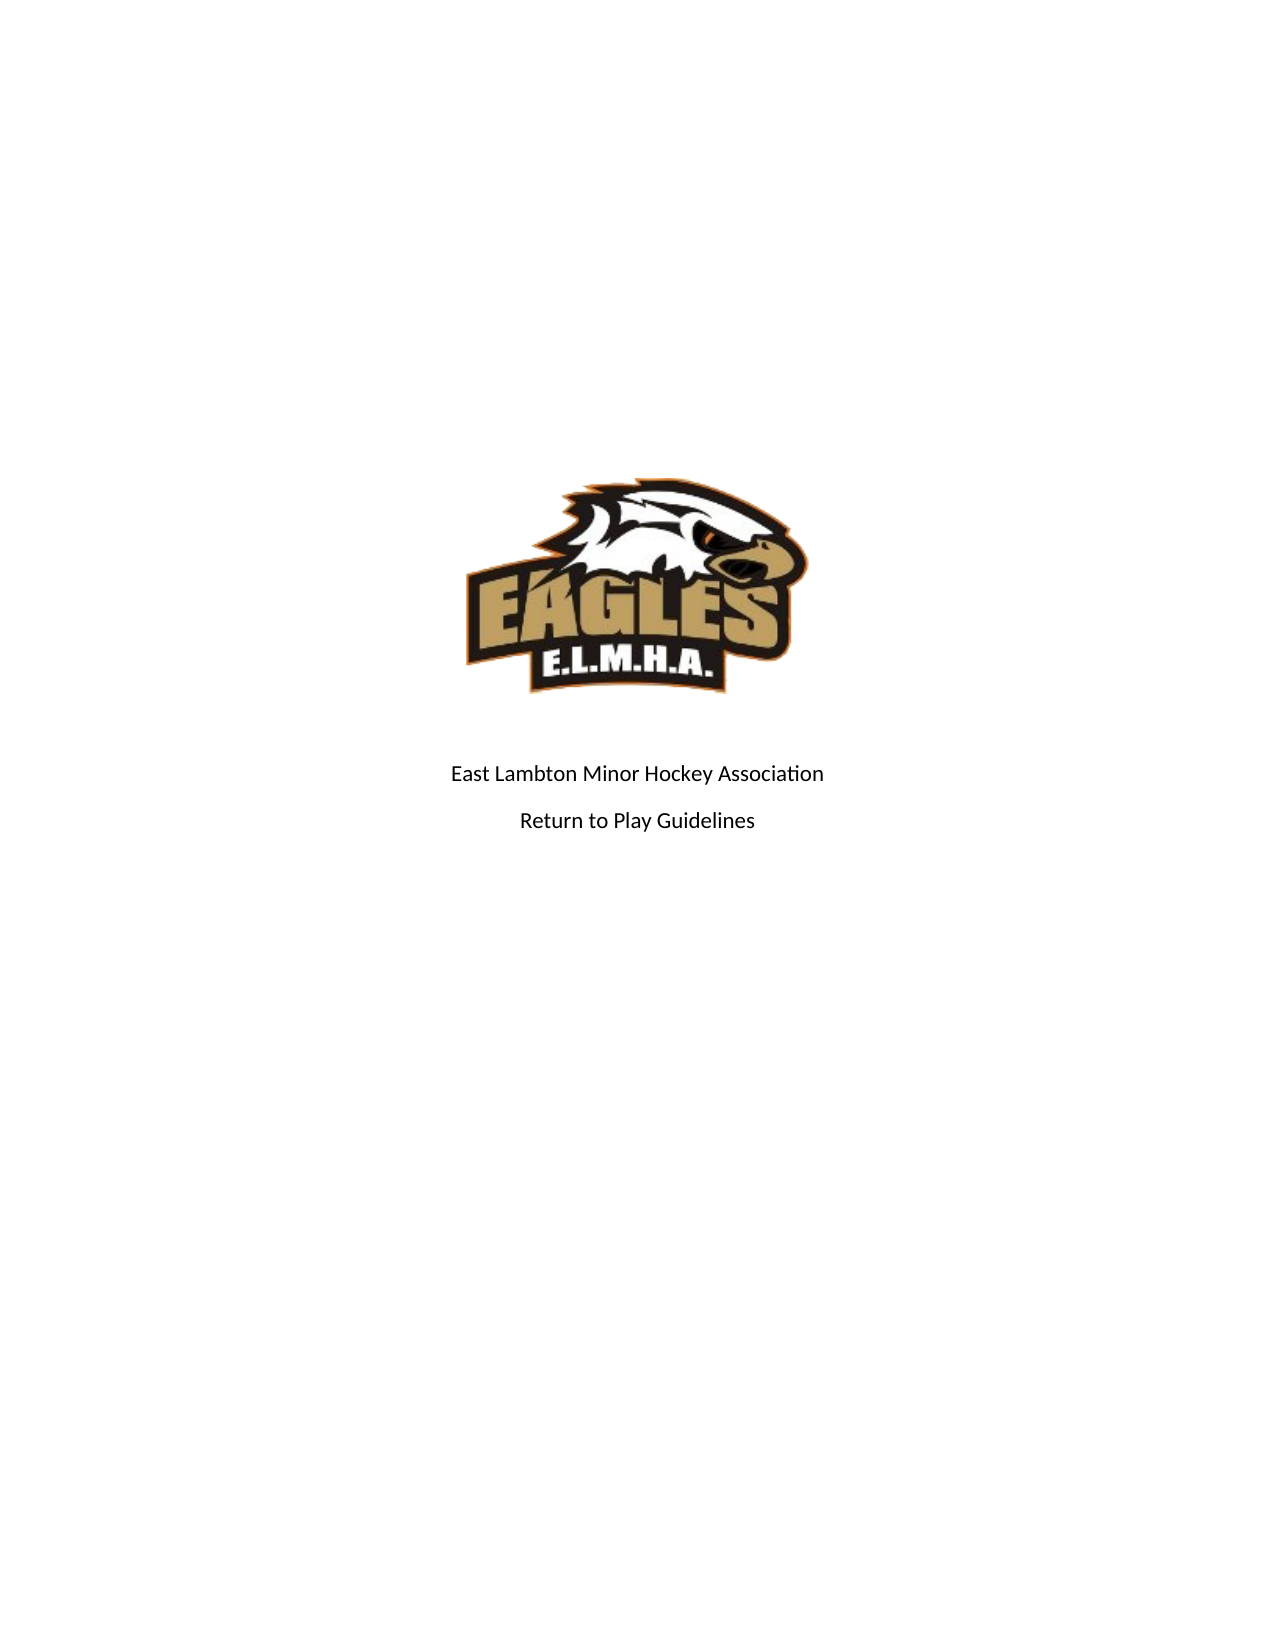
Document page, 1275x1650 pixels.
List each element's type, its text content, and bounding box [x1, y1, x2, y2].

picture [466, 478, 809, 694]
text East Lambton Minor Hockey Association [150, 759, 1125, 787]
text Return to Play Guidelines [150, 806, 1125, 834]
